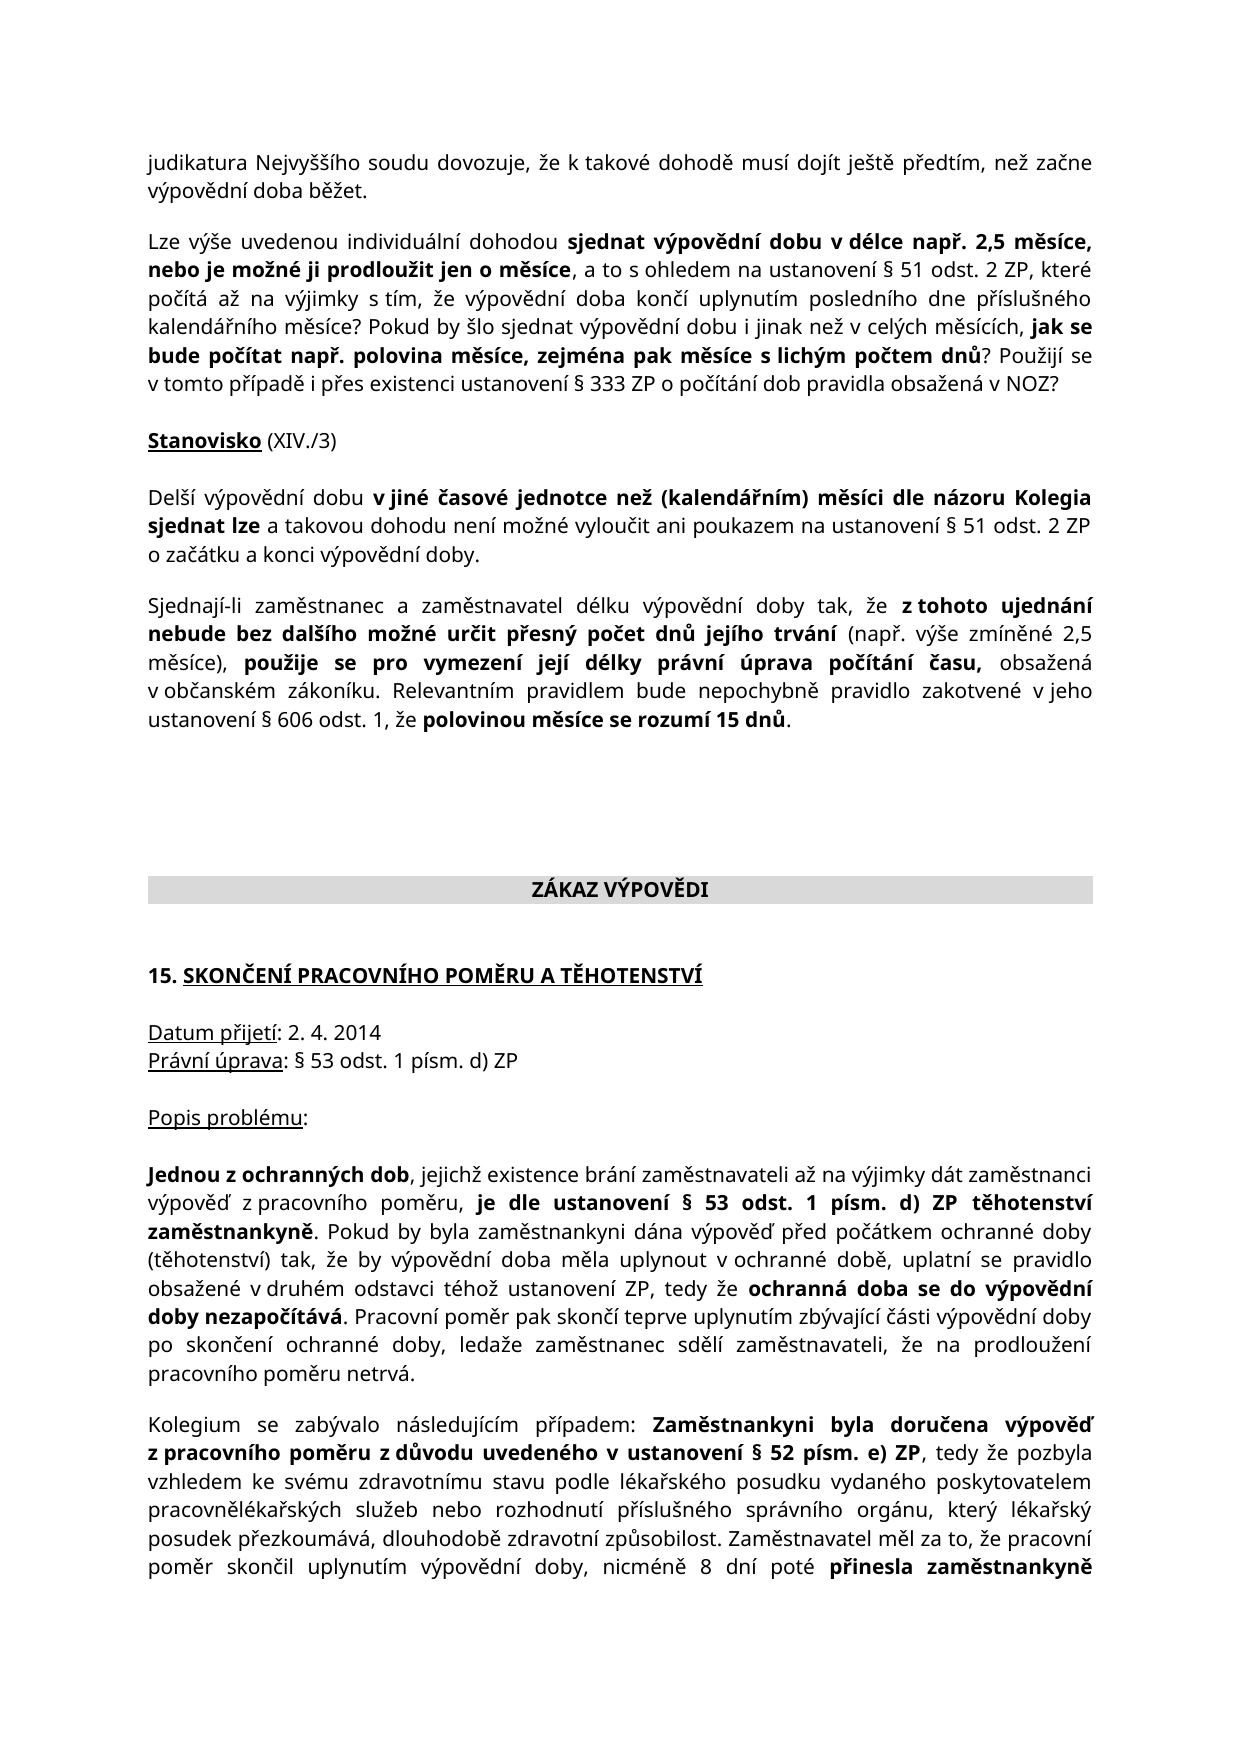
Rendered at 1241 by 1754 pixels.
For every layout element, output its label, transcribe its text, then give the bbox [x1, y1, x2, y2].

text Datum přijetí: 2. 4. 2014 [148, 1018, 1031, 1046]
text Lze výše uvedenou individuální dohodou sjednat výpovědní dobu v délce např. 2,5 měsíce, nebo je možné ji prodloužit jen o měsíce, a to s ohledem na ustanovení § 51 odst. 2 ZP, které počítá až na výjimky s tím, že výpovědní doba končí uplynutím posledního dne příslušného kalendářního měsíce? Pokud by šlo sjednat výpovědní dobu i jinak než v celých měsících, jak se bude počítat např. polovina měsíce, zejména pak měsíce s lichým počtem dnů? Použijí se v tomto případě i přes existenci ustanovení § 333 ZP o počítání dob pravidla obsažená v NOZ? [148, 227, 1093, 398]
text 15. SKONČENÍ PRACOVNÍHO POMĚRU A TĚHOTENSTVÍ [148, 961, 1031, 989]
text ZÁKAZ VÝPOVĚDI [148, 876, 1093, 904]
text Právní úprava: § 53 odst. 1 písm. d) ZP [148, 1046, 1031, 1074]
text Delší výpovědní dobu v jiné časové jednotce než (kalendářním) měsíci dle názoru Kolegia sjednat lze a takovou dohodu není možné vyloučit ani poukazem na ustanovení § 51 odst. 2 ZP o začátku a konci výpovědní doby. [148, 483, 1093, 568]
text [148, 148, 1093, 204]
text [148, 1410, 1093, 1581]
text Sjednají-li zaměstnanec a zaměstnavatel délku výpovědní doby tak, že z tohoto ujednání nebude bez dalšího možné určit přesný počet dnů jejího trvání (např. výše zmíněné 2,5 měsíce), použije se pro vymezení její délky právní úprava počítání času, obsažená v občanském zákoníku. Relevantním pravidlem bude nepochybně pravidlo zakotvené v jeho ustanovení § 606 odst. 1, že polovinou měsíce se rozumí 15 dnů. [148, 591, 1093, 733]
text Stanovisko (XIV./3) [148, 426, 1093, 455]
text Jednou z ochranných dob, jejichž existence brání zaměstnavateli až na výjimky dát zaměstnanci výpověď z pracovního poměru, je dle ustanovení § 53 odst. 1 písm. d) ZP těhotenství zaměstnankyně. Pokud by byla zaměstnankyni dána výpověď před počátkem ochranné doby (těhotenství) tak, že by výpovědní doba měla uplynout v ochranné době, uplatní se pravidlo obsažené v druhém odstavci téhož ustanovení ZP, tedy že ochranná doba se do výpovědní doby nezapočítává. Pracovní poměr pak skončí teprve uplynutím zbývající části výpovědní doby po skončení ochranné doby, ledaže zaměstnanec sdělí zaměstnavateli, že na prodloužení pracovního poměru netrvá. [148, 1160, 1093, 1387]
text Popis problému: [148, 1103, 1031, 1131]
